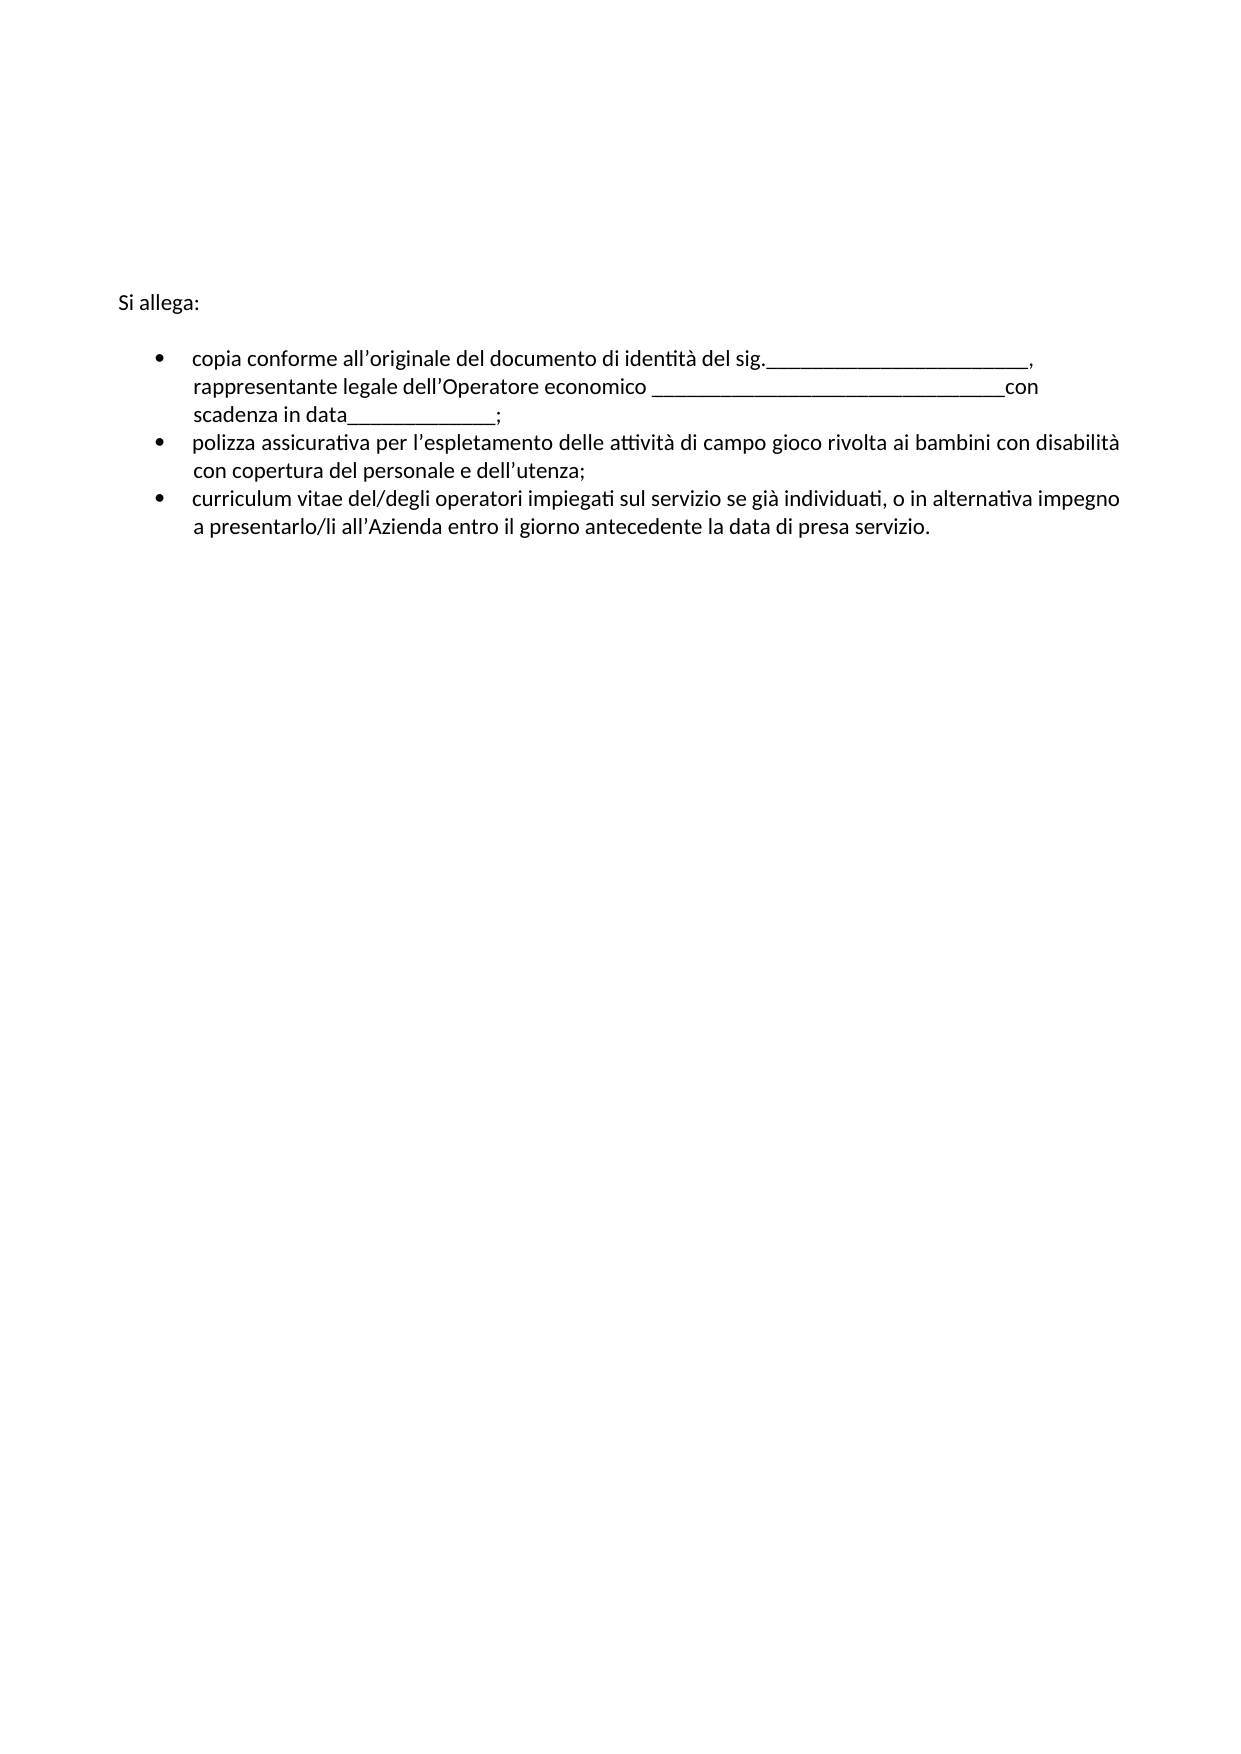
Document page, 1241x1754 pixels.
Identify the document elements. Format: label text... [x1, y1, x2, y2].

list copia conforme all’originale del documento di identità del sig._______________________, rappresentante legale dell’Operatore economico _______________________________con scadenza in data_____________; [156, 344, 1122, 428]
list polizza assicurativa per l’espletamento delle attività di campo gioco rivolta ai bambini con disabilità con copertura del personale e dell’utenza; [156, 428, 1122, 484]
text Si allega: [118, 288, 1122, 316]
list curriculum vitae del/degli operatori impiegati sul servizio se già individuati, o in alternativa impegno a presentarlo/li all’Azienda entro il giorno antecedente la data di presa servizio. [156, 484, 1122, 540]
